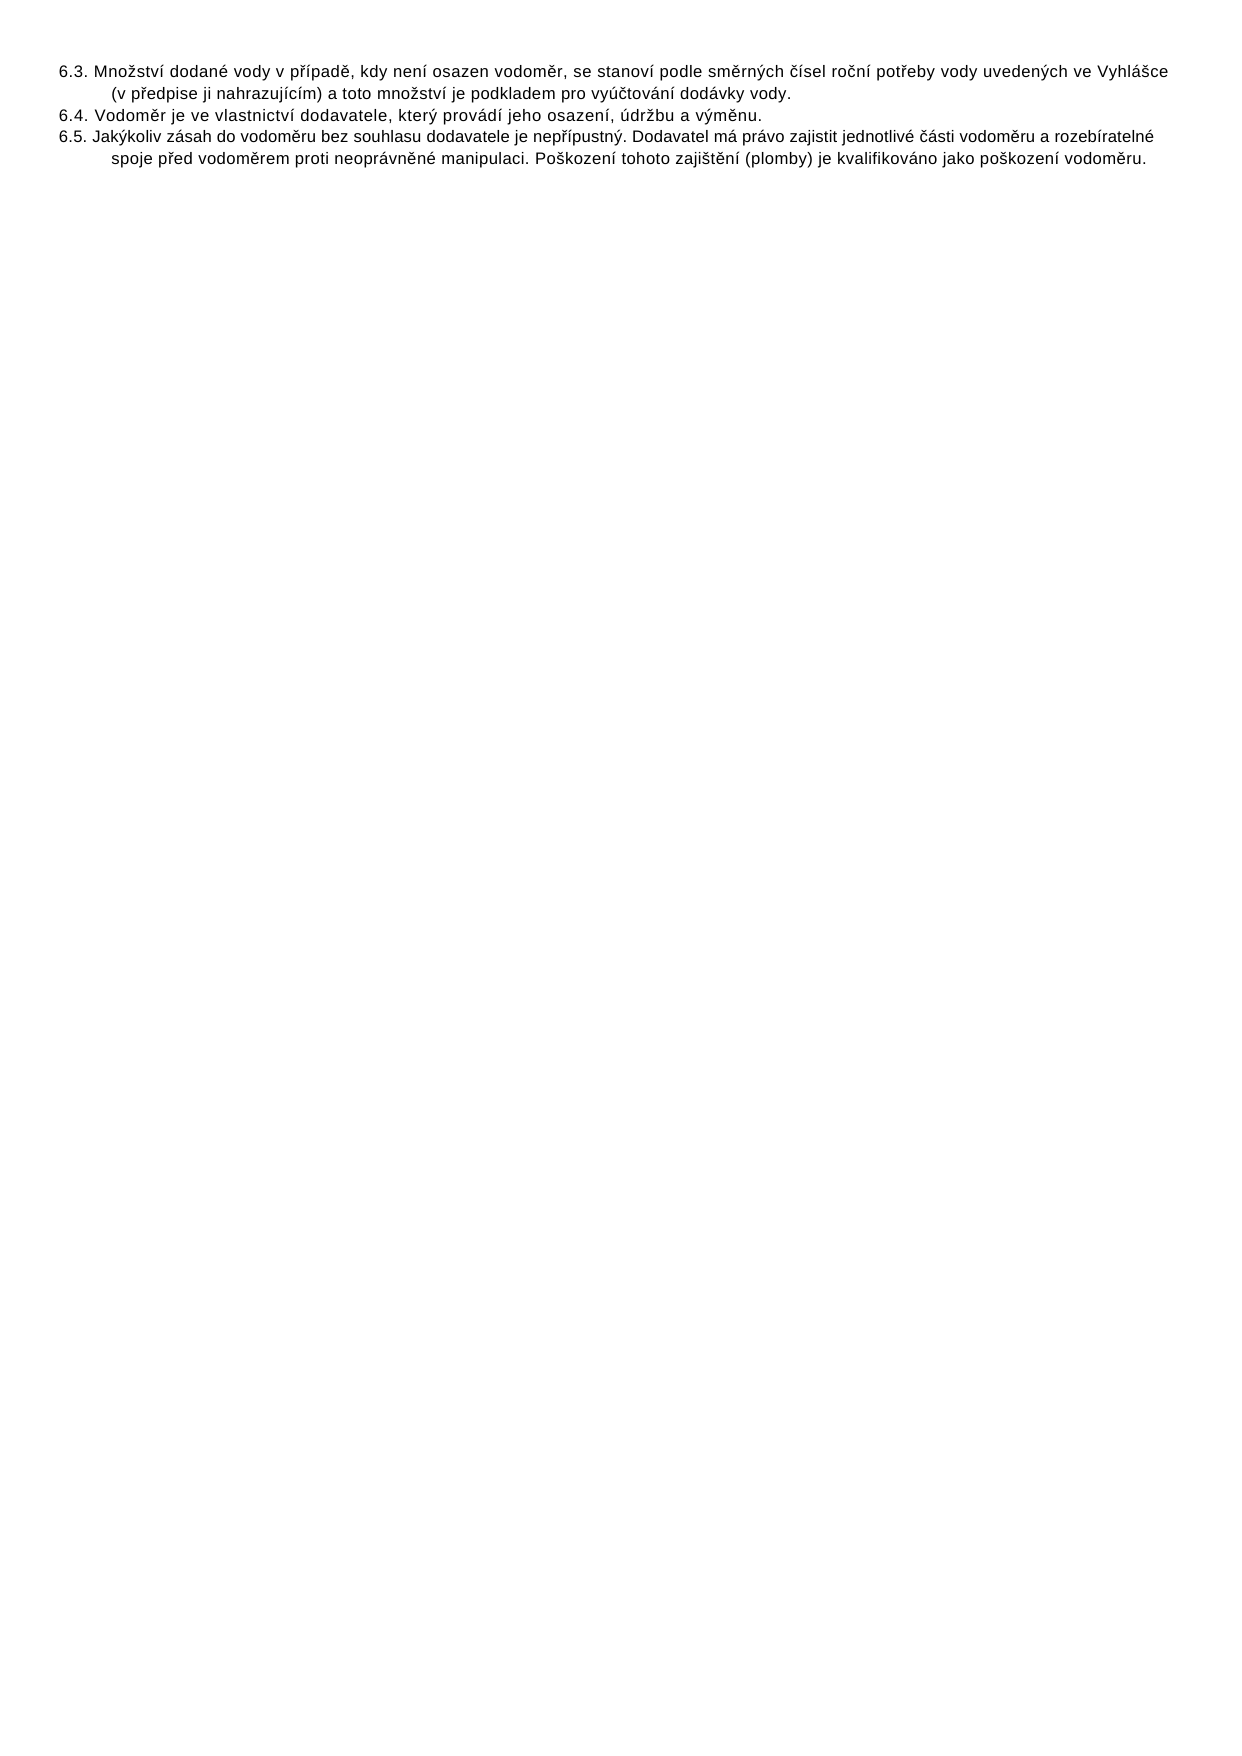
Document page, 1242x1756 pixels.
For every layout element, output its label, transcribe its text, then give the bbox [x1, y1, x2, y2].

text 6.3. Množství dodané vody v případě, kdy není osazen vodoměr, se stanoví podle směrných čísel roční potřeby vody uvedených ve Vyhlášce (v předpise ji nahrazujícím) a toto množství je podkladem pro vyúčtování dodávky vody. [59, 62, 1182, 103]
text 6.4. Vodoměr je ve vlastnictví dodavatele, který provádí jeho osazení, údržbu a výměnu. [59, 106, 1190, 125]
text 6.5. Jakýkoliv zásah do vodoměru bez souhlasu dodavatele je nepřípustný. Dodavatel má právo zajistit jednotlivé části vodoměru a rozebíratelné spoje před vodoměrem proti neoprávněné manipulaci. Poškození tohoto zajištění (plomby) je kvalifikováno jako poškození vodoměru. [59, 127, 1182, 168]
